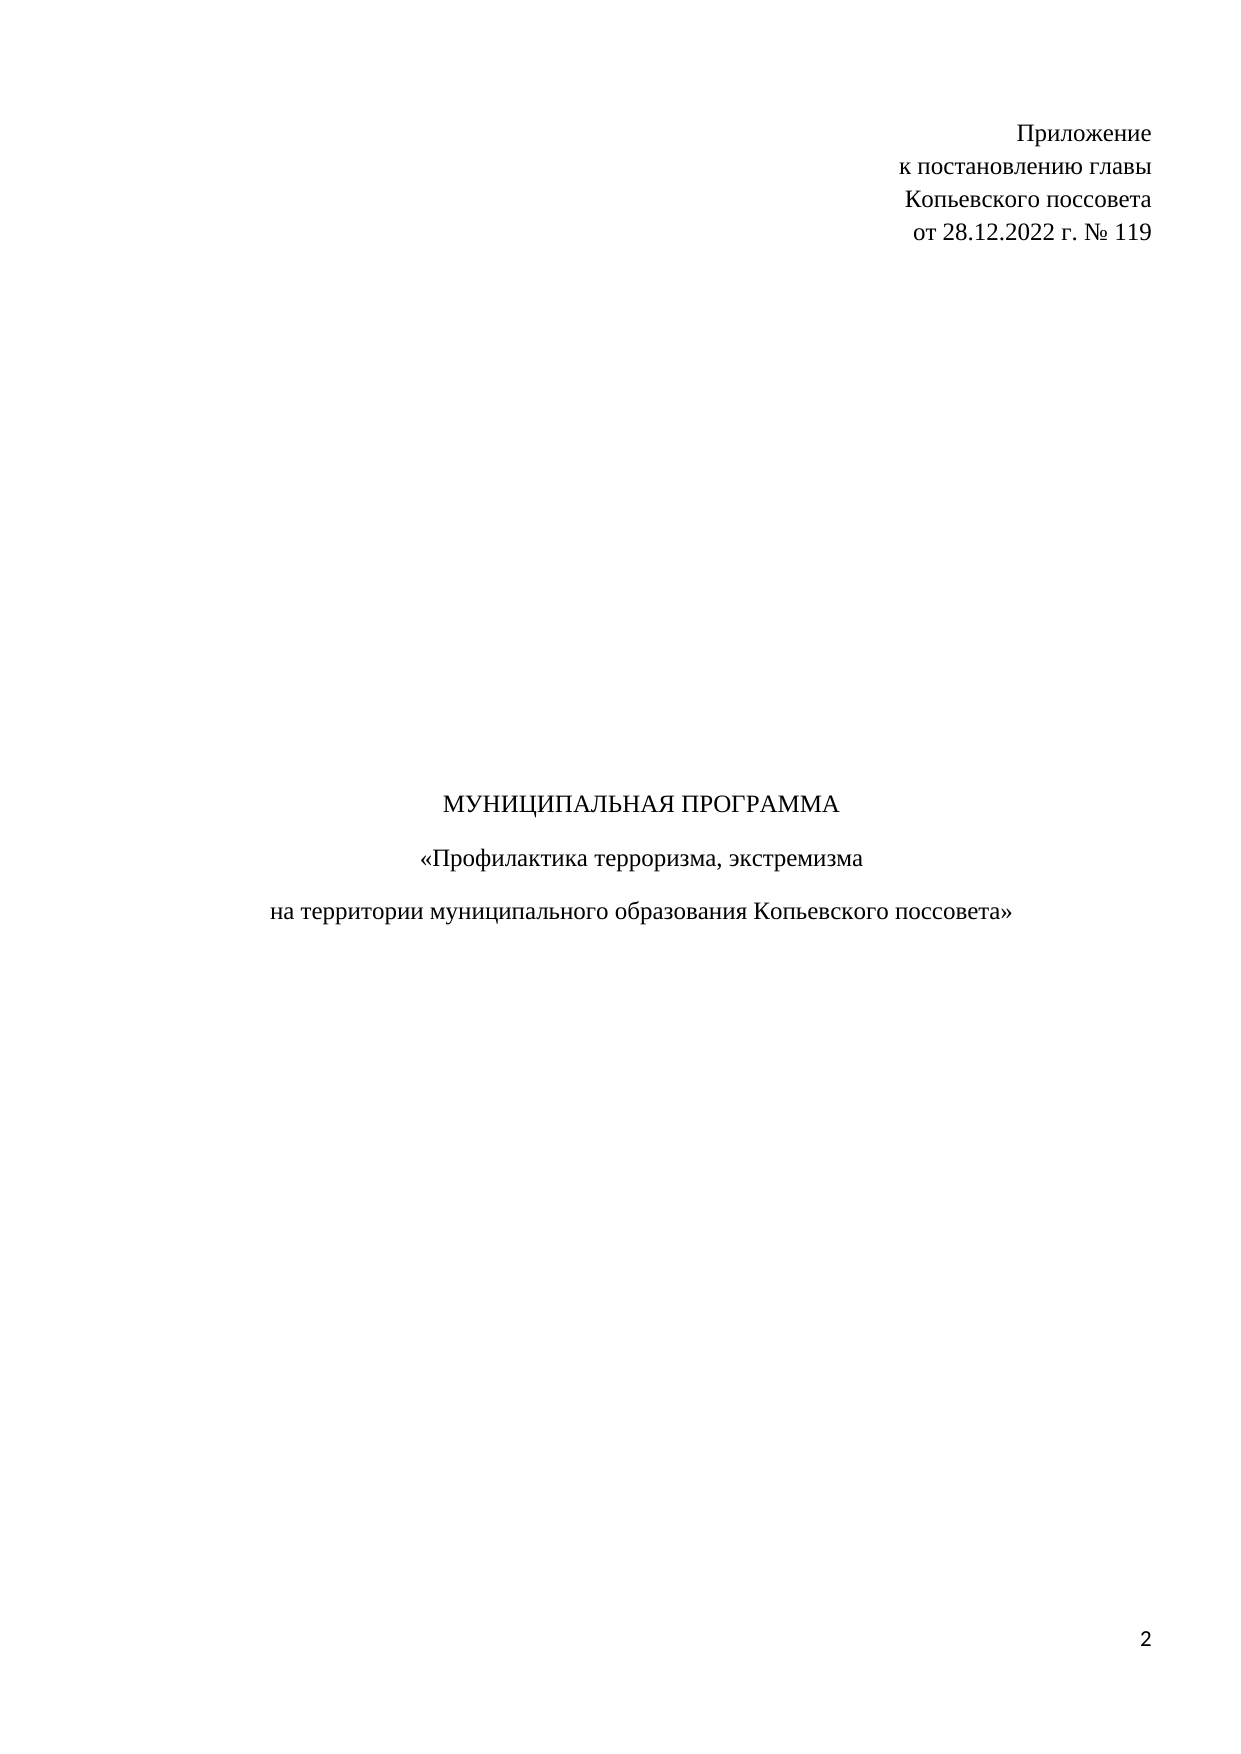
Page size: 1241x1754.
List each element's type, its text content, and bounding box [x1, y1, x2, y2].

text МУНИЦИПАЛЬНАЯ ПРОГРАММА [131, 789, 1152, 817]
text Копьевского поссовета от 28.12.2022 г. № 119 [131, 184, 1152, 246]
text «Профилактика терроризма, экстремизма [131, 843, 1152, 871]
text на территории муниципального образования Копьевского поссовета» [131, 896, 1152, 925]
text Приложение [131, 118, 1152, 147]
text к постановлению главы [131, 151, 1152, 180]
